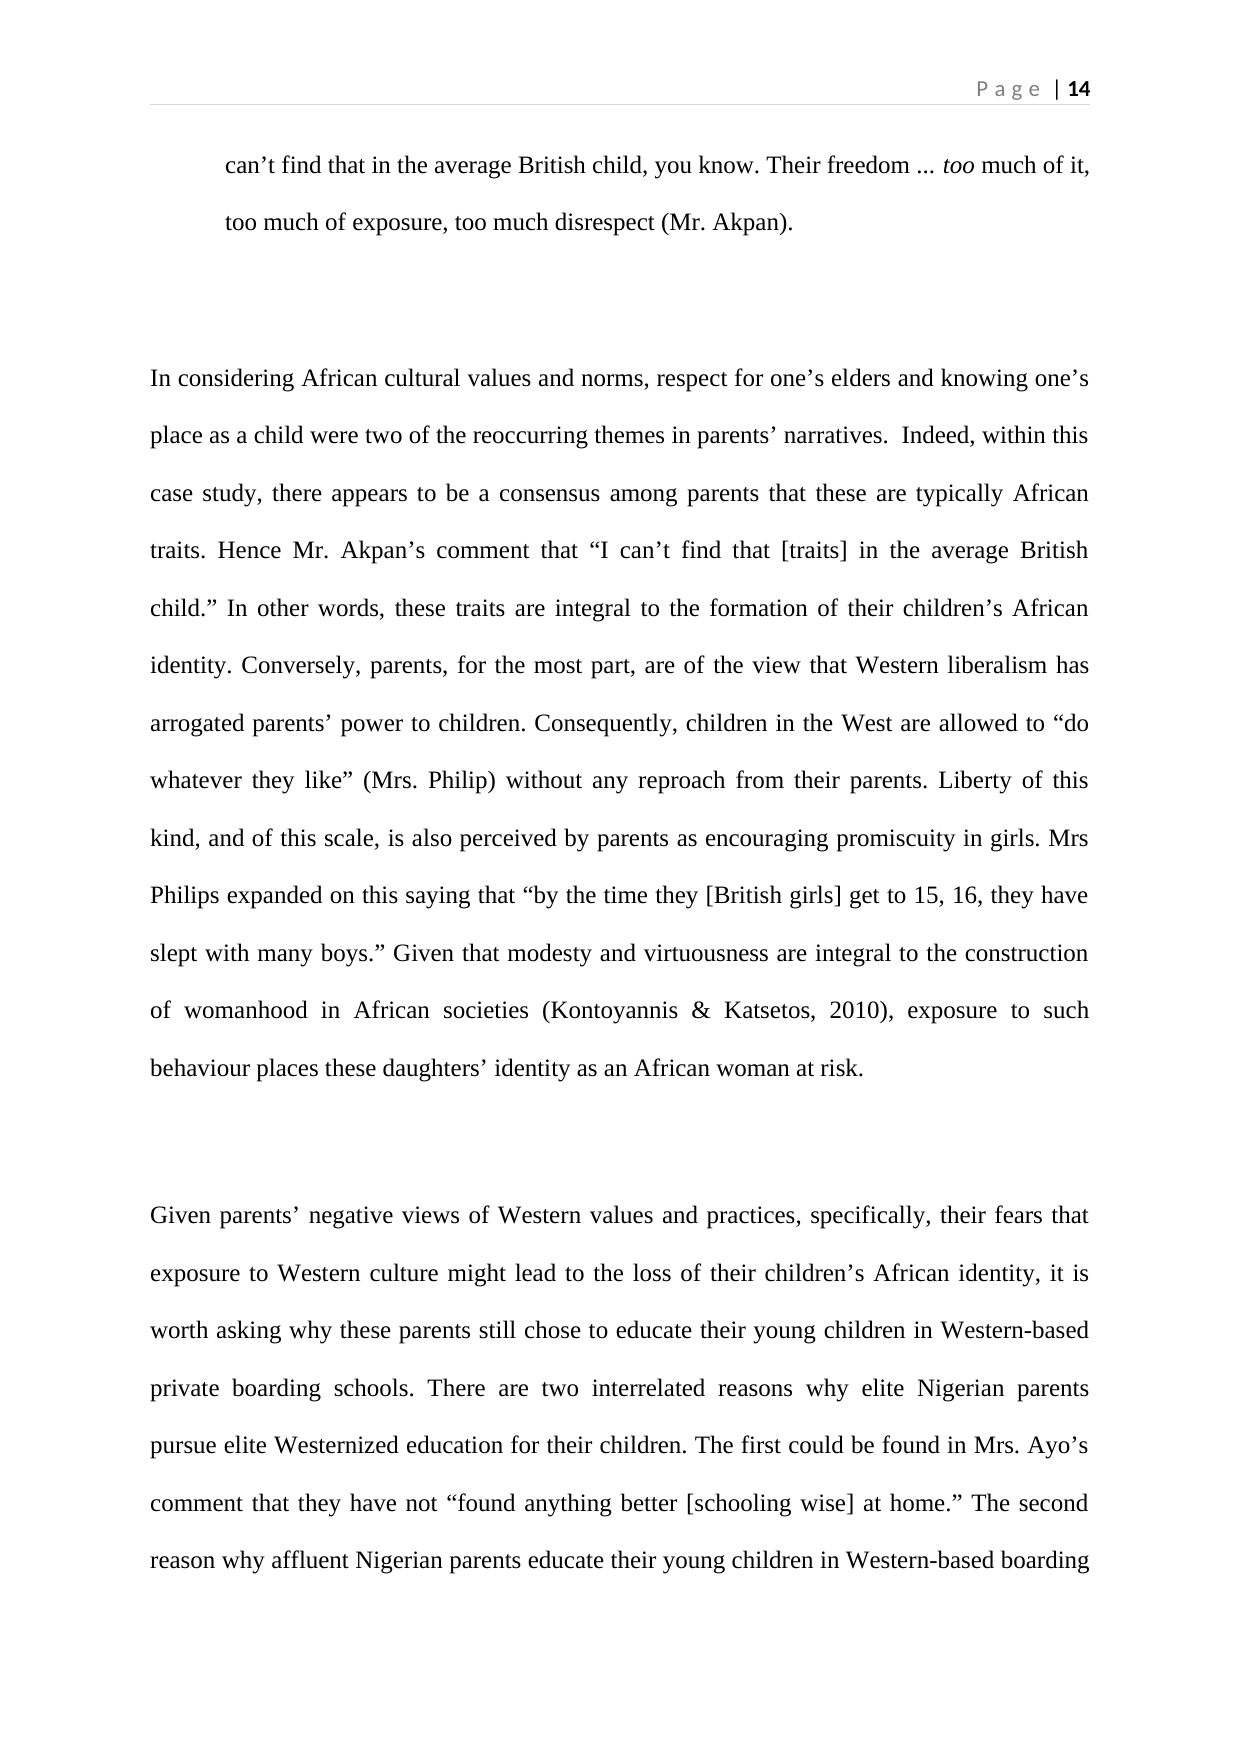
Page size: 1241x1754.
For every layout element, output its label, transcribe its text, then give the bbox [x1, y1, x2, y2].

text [225, 150, 1090, 236]
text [150, 1200, 1090, 1574]
text In considering African cultural values and norms, respect for one’s elders and knowing one’s place as a child were two of the reoccurring themes in parents’ narratives. Indeed, within this case study, there appears to be a consensus among parents that these are typically African traits. Hence Mr. Akpan’s comment that “I can’t find that [traits] in the average British child.” In other words, these traits are integral to the formation of their children’s African identity. Conversely, parents, for the most part, are of the view that Western liberalism has arrogated parents’ power to children. Consequently, children in the West are allowed to “do whatever they like” (Mrs. Philip) without any reproach from their parents. Liberty of this kind, and of this scale, is also perceived by parents as encouraging promiscuity in girls. Mrs Philips expanded on this saying that “by the time they [British girls] get to 15, 16, they have slept with many boys.” Given that modesty and virtuousness are integral to the construction of womanhood in African societies (Kontoyannis & Katsetos, 2010), exposure to such behaviour places these daughters’ identity as an African woman at risk. [150, 363, 1090, 1081]
